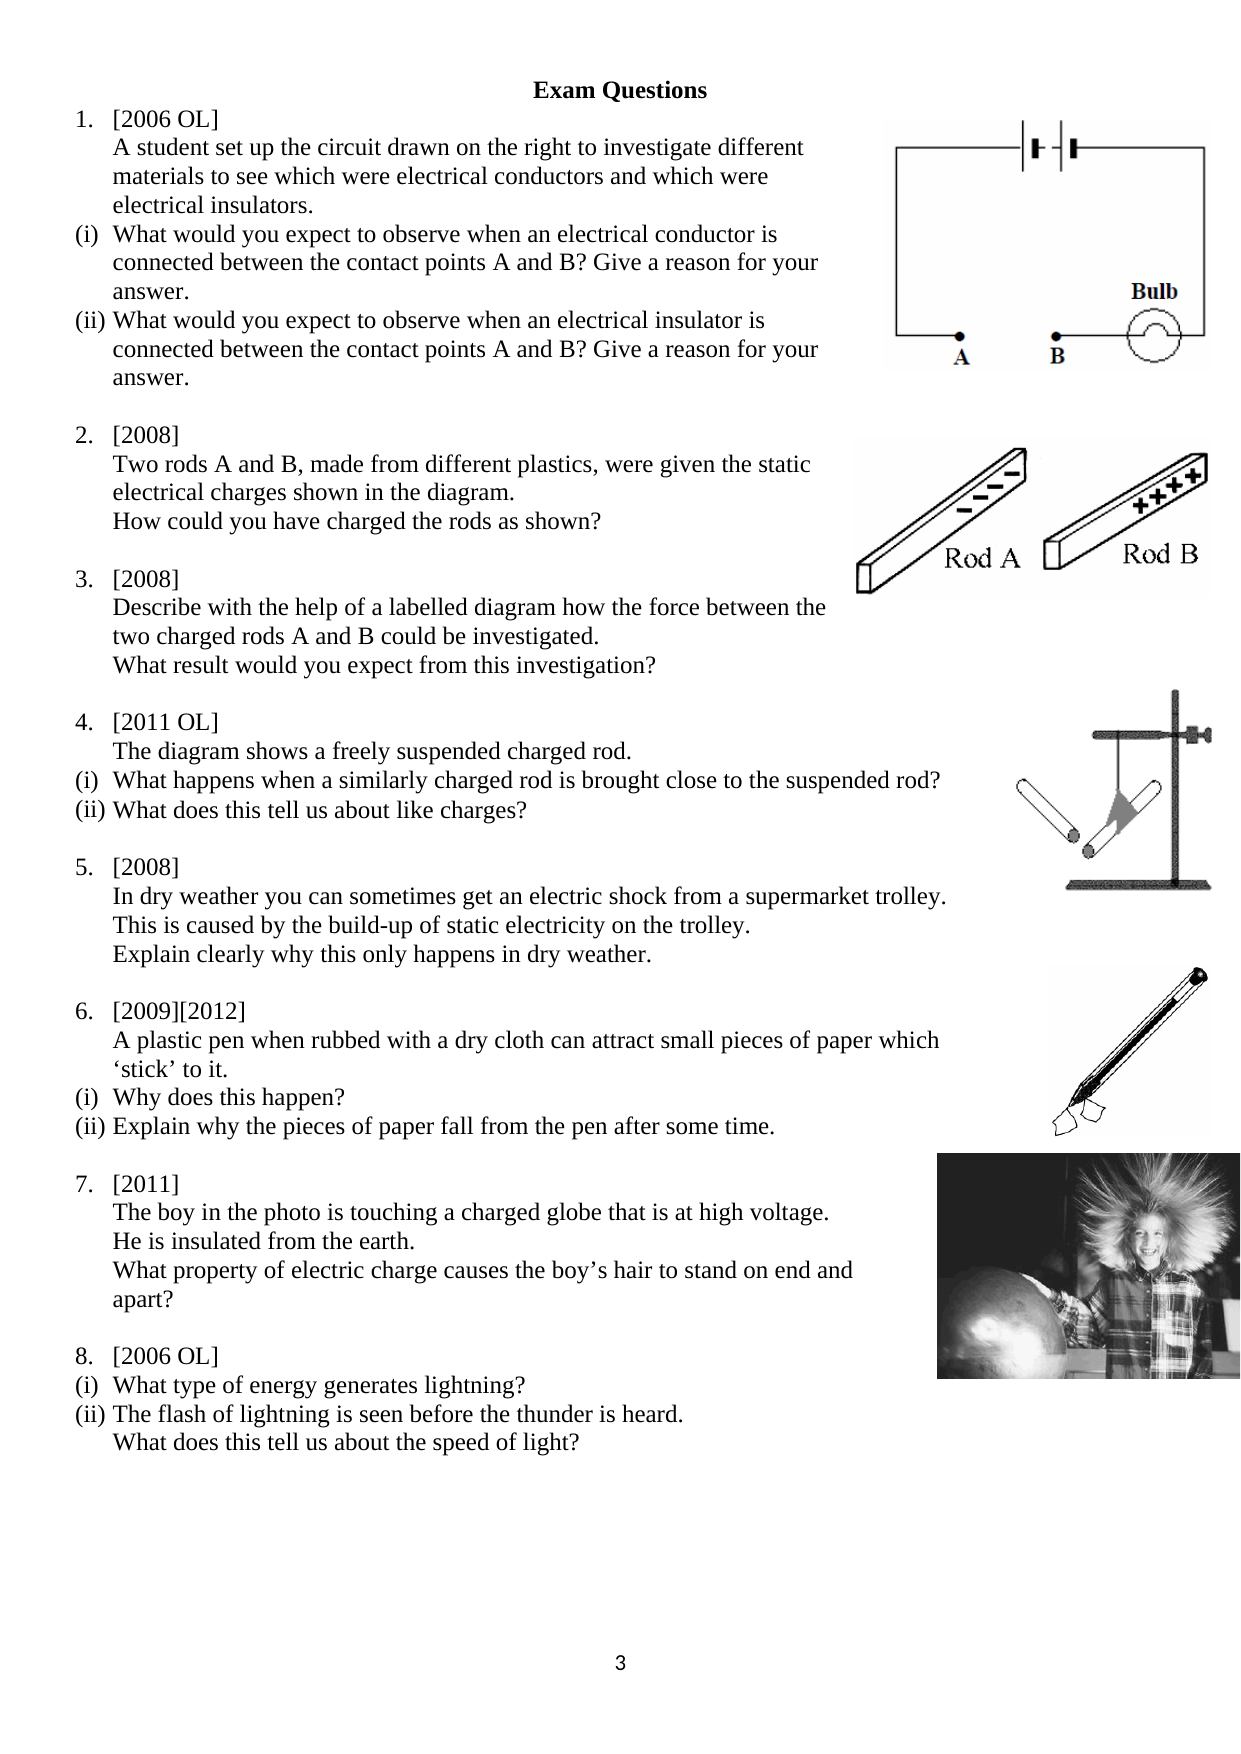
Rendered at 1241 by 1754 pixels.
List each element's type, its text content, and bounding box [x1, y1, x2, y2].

list What happens when a similarly charged rod is brought close to the suspended rod? [75, 765, 1010, 794]
text Exam Questions [75, 75, 1165, 104]
text This is caused by the build-up of static electricity on the trolley. [112, 910, 1165, 939]
text How could you have charged the rods as shown? [112, 506, 853, 535]
list What would you expect to observe when an electrical conductor is connected between the contact points A and B? Give a reason for your answer. [75, 219, 881, 305]
text He is insulated from the earth. [112, 1226, 937, 1255]
list Why does this happen? [75, 1082, 1027, 1111]
list [2011] [75, 1169, 937, 1197]
text Describe with the help of a labelled diagram how the force between the two charged rods A and B could be investigated. [112, 592, 1165, 650]
text A student set up the circuit drawn on the right to investigate different materials to see which were electrical conductors and which were electrical insulators. [112, 132, 881, 219]
list Explain why the pieces of paper fall from the pen after some time. [75, 1111, 1027, 1140]
text The diagram shows a freely suspended charged rod. [112, 736, 1010, 765]
list [2009][2012] [75, 996, 1027, 1025]
text What does this tell us about the speed of light? [112, 1427, 1165, 1456]
list [2008] [75, 420, 1165, 449]
text What property of electric charge causes the boy’s hair to stand on end and apart? [112, 1255, 937, 1312]
text The boy in the photo is touching a charged globe that is at high voltage. [112, 1197, 937, 1226]
list [2008] [75, 564, 853, 592]
list [2008] [75, 852, 1010, 881]
list What would you expect to observe when an electrical insulator is connected between the contact points A and B? Give a reason for your answer. [75, 305, 1165, 391]
text Explain clearly why this only happens in dry weather. [112, 939, 1165, 967]
list The flash of lightning is seen before the thunder is heard. [75, 1399, 1165, 1427]
text Two rods A and B, made from different plastics, were given the static electrical charges shown in the diagram. [112, 449, 853, 506]
text A plastic pen when rubbed with a dry cloth can attract small pieces of paper which ‘stick’ to it. [112, 1025, 1027, 1082]
text What result would you expect from this investigation? [112, 650, 1165, 679]
list What does this tell us about like charges? [75, 794, 1010, 824]
list What type of energy generates lightning? [75, 1370, 1165, 1399]
list [2006 OL] [75, 104, 1165, 132]
list [2011 OL] [75, 707, 1010, 736]
text In dry weather you can sometimes get an electric shock from a supermarket trolley. [112, 881, 1165, 910]
list [2006 OL] [75, 1341, 937, 1370]
